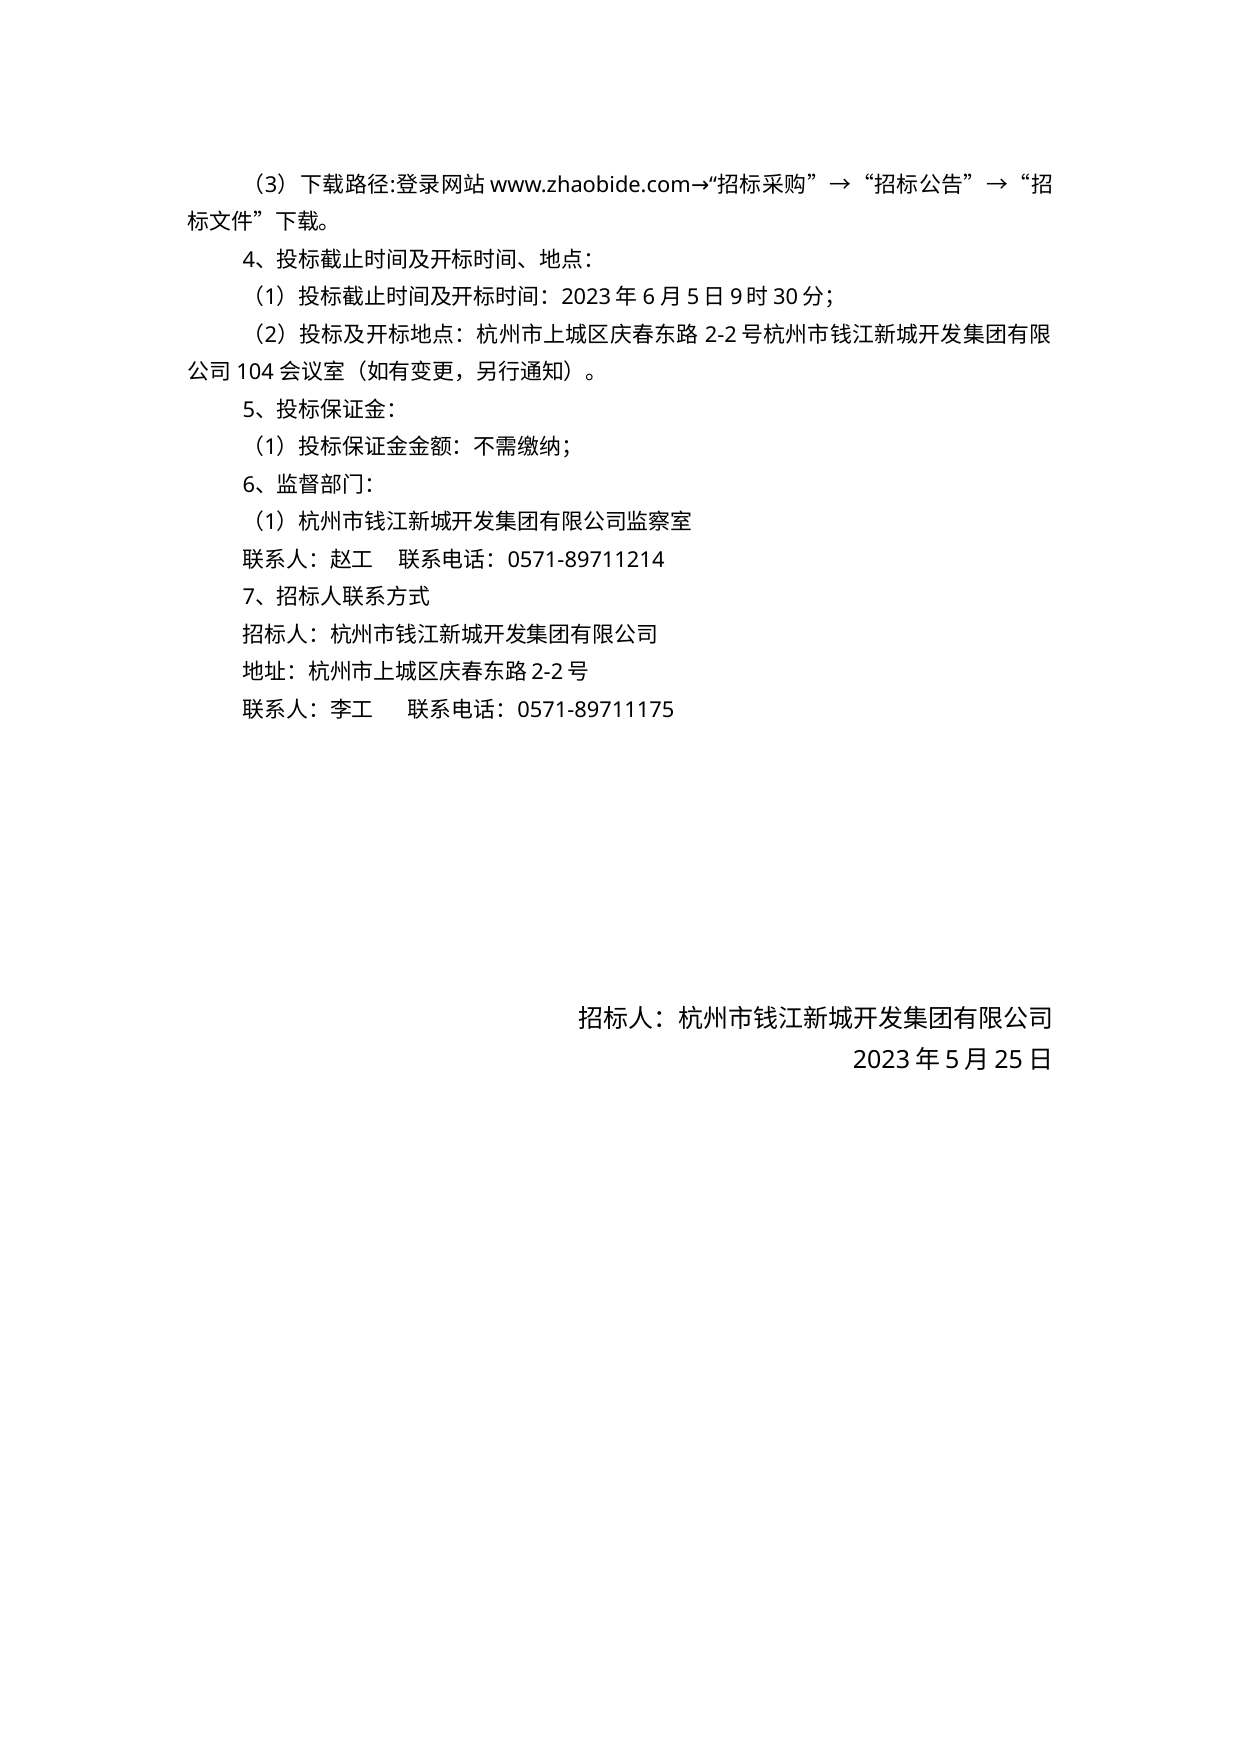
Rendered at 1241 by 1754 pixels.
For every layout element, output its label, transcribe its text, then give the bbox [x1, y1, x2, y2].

text （1）杭州市钱江新城开发集团有限公司监察室 [187, 499, 1053, 537]
text 2023年5月25日 [187, 1036, 1053, 1077]
text 地址：杭州市上城区庆春东路2-2号 [187, 649, 1053, 687]
text 联系人：赵工 联系电话：0571-89711214 [187, 537, 1053, 574]
text 5、投标保证金： [187, 387, 1053, 424]
text 联系人：李工 联系电话：0571-89711175 [187, 687, 1053, 724]
text 招标人：杭州市钱江新城开发集团有限公司 [187, 612, 1053, 649]
text 招标人：杭州市钱江新城开发集团有限公司 [187, 994, 1053, 1036]
text 4、投标截止时间及开标时间、地点： [187, 237, 1053, 274]
text （3）下载路径:登录网站www.zhaobide.com→“招标采购”→“招标公告”→“招标文件”下载。 [187, 162, 1053, 237]
text 7、招标人联系方式 [187, 574, 1053, 612]
text （1）投标保证金金额：不需缴纳； [187, 424, 1053, 462]
text （1）投标截止时间及开标时间：2023年 6 月5日9时30分； [187, 274, 1053, 312]
text 6、监督部门： [187, 462, 1053, 499]
text （2）投标及开标地点：杭州市上城区庆春东路2-2号杭州市钱江新城开发集团有限公司 104 会议室（如有变更，另行通知）。 [187, 312, 1053, 387]
